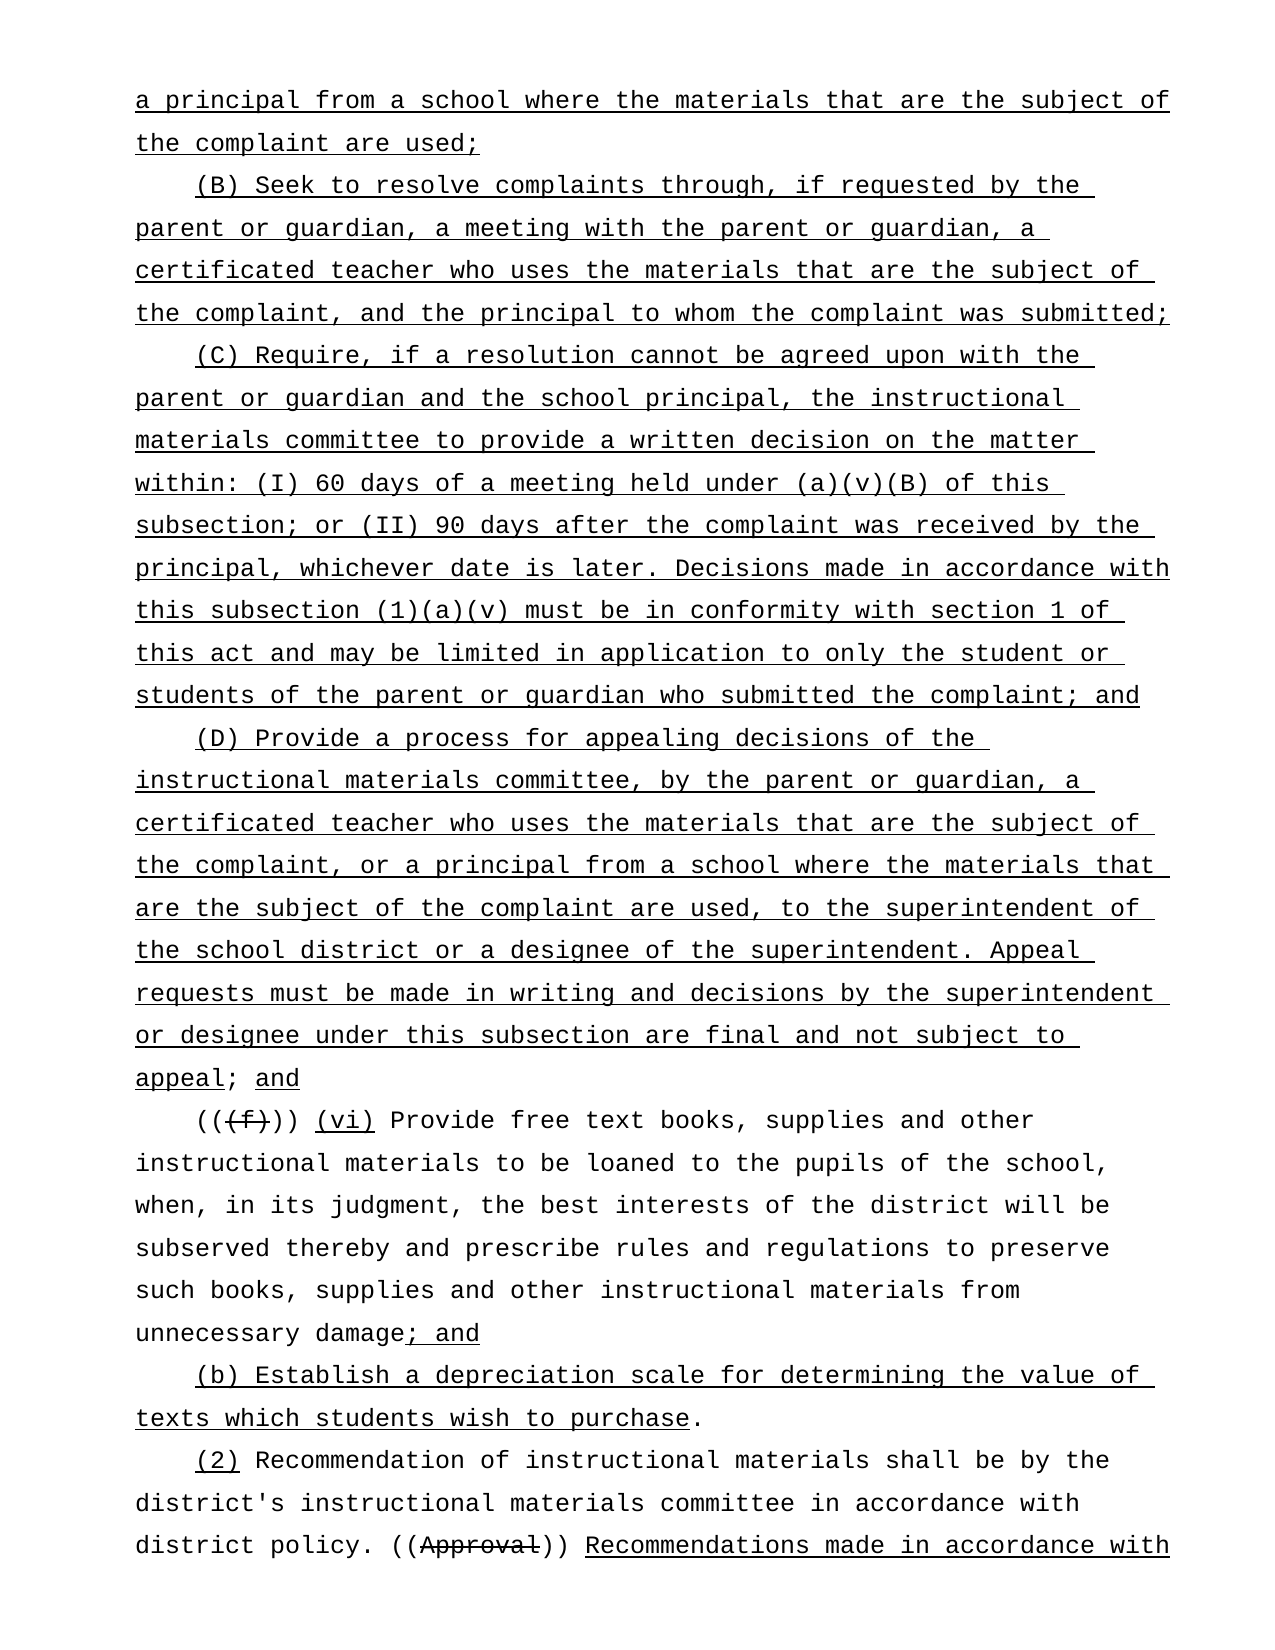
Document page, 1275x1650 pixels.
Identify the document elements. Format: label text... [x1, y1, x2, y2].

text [135, 113, 1170, 160]
text (B) Seek to resolve complaints through, if requested by the parent or guardian, a meeting with the parent or guardian, a certificated teacher who uses the materials that are the subject of the complaint, and the principal to whom the complaint was submitted; [135, 160, 1170, 324]
text (D) Provide a process for appealing decisions of the instructional materials committee, by the parent or guardian, a certificated teacher who uses the materials that are the subject of the complaint, or a principal from a school where the materials that are the subject of the complaint are used, to the superintendent of the school district or a designee of the superintendent. Appeal requests must be made in writing and decisions by the superintendent or designee under this subsection are final and not subject to appeal; and [135, 1005, 1170, 1095]
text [135, 75, 1170, 111]
text (C) Require, if a resolution cannot be agreed upon with the parent or guardian and the school principal, the instructional materials committee to provide a written decision on the matter within: (I) 60 days of a meeting held under (a)(v)(B) of this subsection; or (II) 90 days after the complaint was received by the principal, whichever date is later. Decisions made in accordance with this subsection (1)(a)(v) must be in conformity with section 1 of this act and may be limited in application to only the student or students of the parent or guardian who submitted the complaint; and [135, 580, 1170, 712]
text (D) Provide a process for appealing decisions of the instructional materials committee, by the parent or guardian, a certificated teacher who uses the materials that are the subject of the complaint, or a principal from a school where the materials that are the subject of the complaint are used, to the superintendent of the school district or a designee of the superintendent. Appeal requests must be made in writing and decisions by the superintendent or designee under this subsection are final and not subject to appeal; and [135, 878, 1170, 1004]
text (C) Require, if a resolution cannot be agreed upon with the parent or guardian and the school principal, the instructional materials committee to provide a written decision on the matter within: (I) 60 days of a meeting held under (a)(v)(B) of this subsection; or (II) 90 days after the complaint was received by the principal, whichever date is later. Decisions made in accordance with this subsection (1)(a)(v) must be in conformity with section 1 of this act and may be limited in application to only the student or students of the parent or guardian who submitted the complaint; and [135, 330, 1170, 579]
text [135, 1435, 1170, 1562]
text (D) Provide a process for appealing decisions of the instructional materials committee, by the parent or guardian, a certificated teacher who uses the materials that are the subject of the complaint, or a principal from a school where the materials that are the subject of the complaint are used, to the superintendent of the school district or a designee of the superintendent. Appeal requests must be made in writing and decisions by the superintendent or designee under this subsection are final and not subject to appeal; and [135, 712, 1170, 876]
text (b) Establish a depreciation scale for determining the value of texts which students wish to purchase. [135, 1350, 1170, 1435]
text (((f))) (vi) Provide free text books, supplies and other instructional materials to be loaned to the pupils of the school, when, in its judgment, the best interests of the district will be subserved thereby and prescribe rules and regulations to preserve such books, supplies and other instructional materials from unnecessary damage; and [135, 1095, 1170, 1350]
